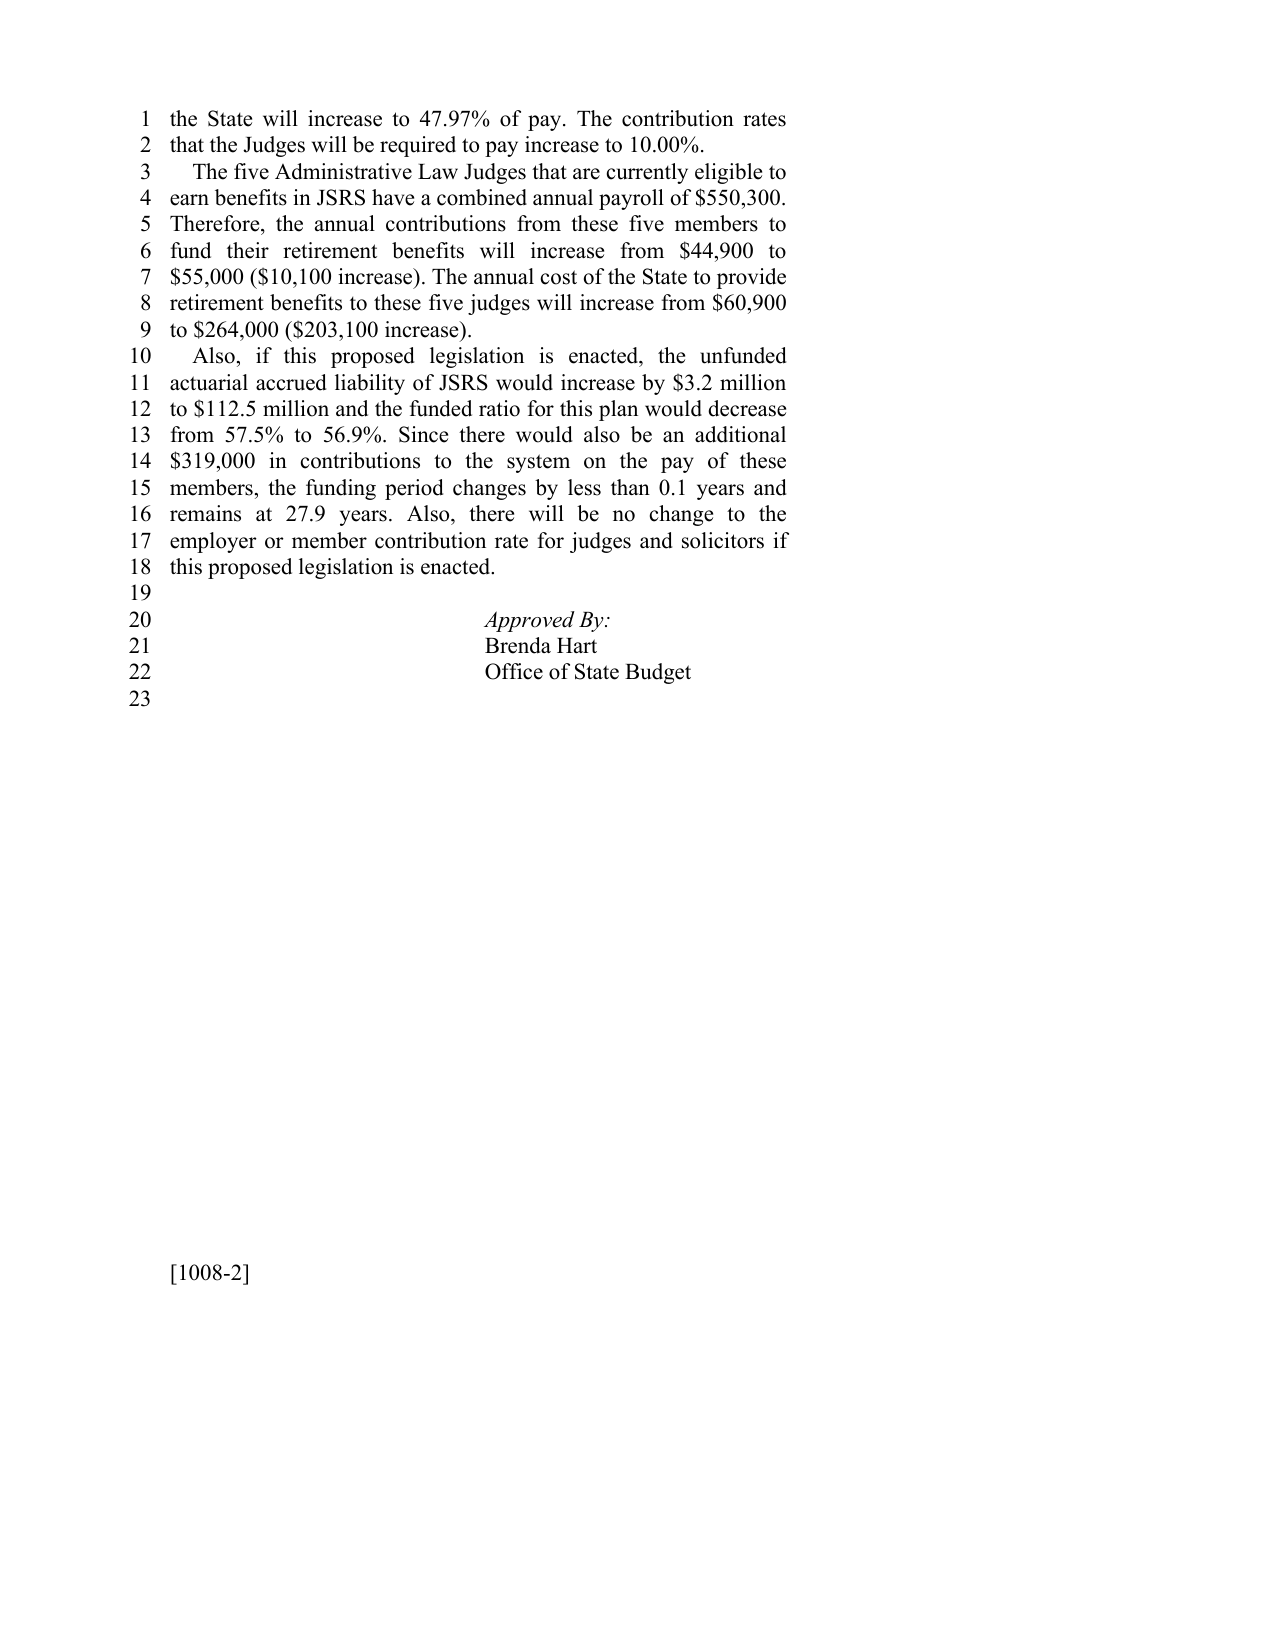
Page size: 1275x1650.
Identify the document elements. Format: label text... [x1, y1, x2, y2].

text Brenda Hart [169, 632, 787, 658]
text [169, 105, 787, 158]
text Office of State Budget [169, 658, 787, 685]
text The five Administrative Law Judges that are currently eligible to earn benefits in JSRS have a combined annual payroll of $550,300. Therefore, the annual contributions from these five members to fund their retirement benefits will increase from $44,900 to $55,000 ($10,100 increase). The annual cost of the State to provide retirement benefits to these five judges will increase from $60,900 to $264,000 ($203,100 increase). [169, 158, 787, 342]
text Approved By: [169, 606, 787, 632]
text Also, if this proposed legislation is enacted, the unfunded actuarial accrued liability of JSRS would increase by $3.2 million to $112.5 million and the funded ratio for this plan would decrease from 57.5% to 56.9%. Since there would also be an additional $319,000 in contributions to the system on the pay of these members, the funding period changes by less than 0.1 years and remains at 27.9 years. Also, there will be no change to the employer or member contribution rate for judges and solicitors if this proposed legislation is enacted. [169, 342, 787, 579]
